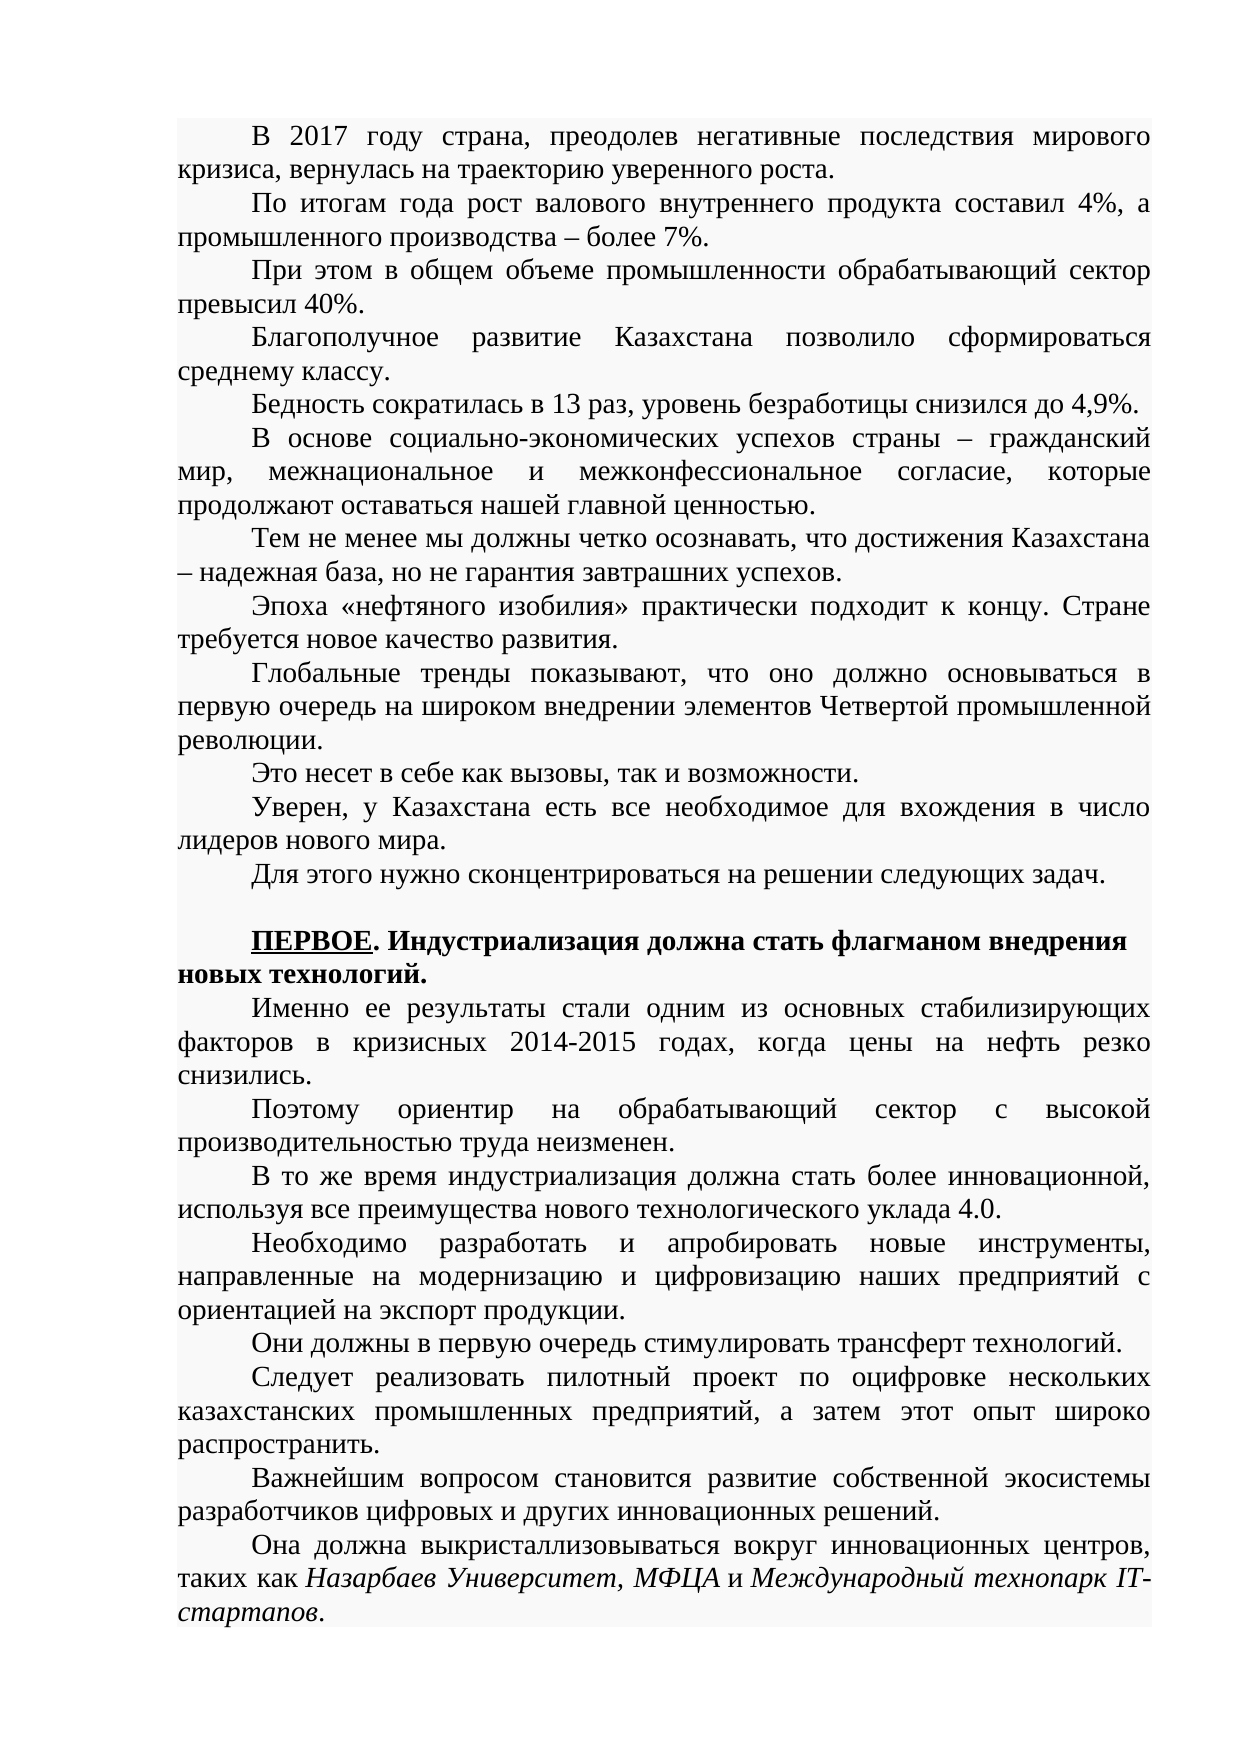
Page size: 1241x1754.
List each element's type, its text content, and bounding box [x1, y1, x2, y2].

text Необходимо разработать и апробировать новые инструменты, направленные на модернизацию и цифровизацию наших предприятий с ориентацией на экспорт продукции. [177, 1225, 1152, 1326]
text Они должны в первую очередь стимулировать трансферт технологий. [177, 1326, 1152, 1359]
text Для этого нужно сконцентрироваться на решении следующих задач. [177, 856, 1152, 889]
text Это несет в себе как вызовы, так и возможности. [177, 755, 1152, 789]
text Глобальные тренды показывают, что оно должно основываться в первую очередь на широком внедрении элементов Четвертой промышленной революции. [177, 655, 1152, 755]
text Бедность сократилась в 13 раз, уровень безработицы снизился до 4,9%. [177, 386, 1152, 420]
text Благополучное развитие Казахстана позволило сформироваться среднему классу. [177, 319, 1152, 386]
text Тем не менее мы должны четко осознавать, что достижения Казахстана – надежная база, но не гарантия завтрашних успехов. [177, 521, 1152, 588]
text По итогам года рост валового внутреннего продукта составил 4%, а промышленного производства – более 7%. [177, 185, 1152, 252]
text Важнейшим вопросом становится развитие собственной экосистемы разработчиков цифровых и других инновационных решений. [177, 1460, 1152, 1527]
text При этом в общем объеме промышленности обрабатывающий сектор превысил 40%. [177, 252, 1152, 319]
text В то же время индустриализация должна стать более инновационной, используя все преимущества нового технологического уклада 4.0. [177, 1158, 1152, 1225]
text Уверен, у Казахстана есть все необходимое для вхождения в число лидеров нового мира. [177, 789, 1152, 856]
text Эпоха «нефтяного изобилия» практически подходит к концу. Стране требуется новое качество развития. [177, 588, 1152, 655]
text В 2017 году страна, преодолев негативные последствия мирового кризиса, вернулась на траекторию уверенного роста. [177, 118, 1152, 185]
text Следует реализовать пилотный проект по оцифровке нескольких казахстанских промышленных предприятий, а затем этот опыт широко распространить. [177, 1359, 1152, 1460]
text Она должна выкристаллизовываться вокруг инновационных центров, таких как Назарбаев Университет, МФЦА и Международный технопарк IT-стартапов. [177, 1527, 1152, 1627]
text В основе социально-экономических успехов страны – гражданский мир, межнациональное и межконфессиональное согласие, которые продолжают оставаться нашей главной ценностью. [177, 420, 1152, 521]
text ПЕРВОЕ. Индустриализация должна стать флагманом внедрения новых технологий. [177, 923, 1152, 990]
text Именно ее результаты стали одним из основных стабилизирующих факторов в кризисных 2014-2015 годах, когда цены на нефть резко снизились. [177, 990, 1152, 1091]
text Поэтому ориентир на обрабатывающий сектор с высокой производительностью труда неизменен. [177, 1091, 1152, 1158]
